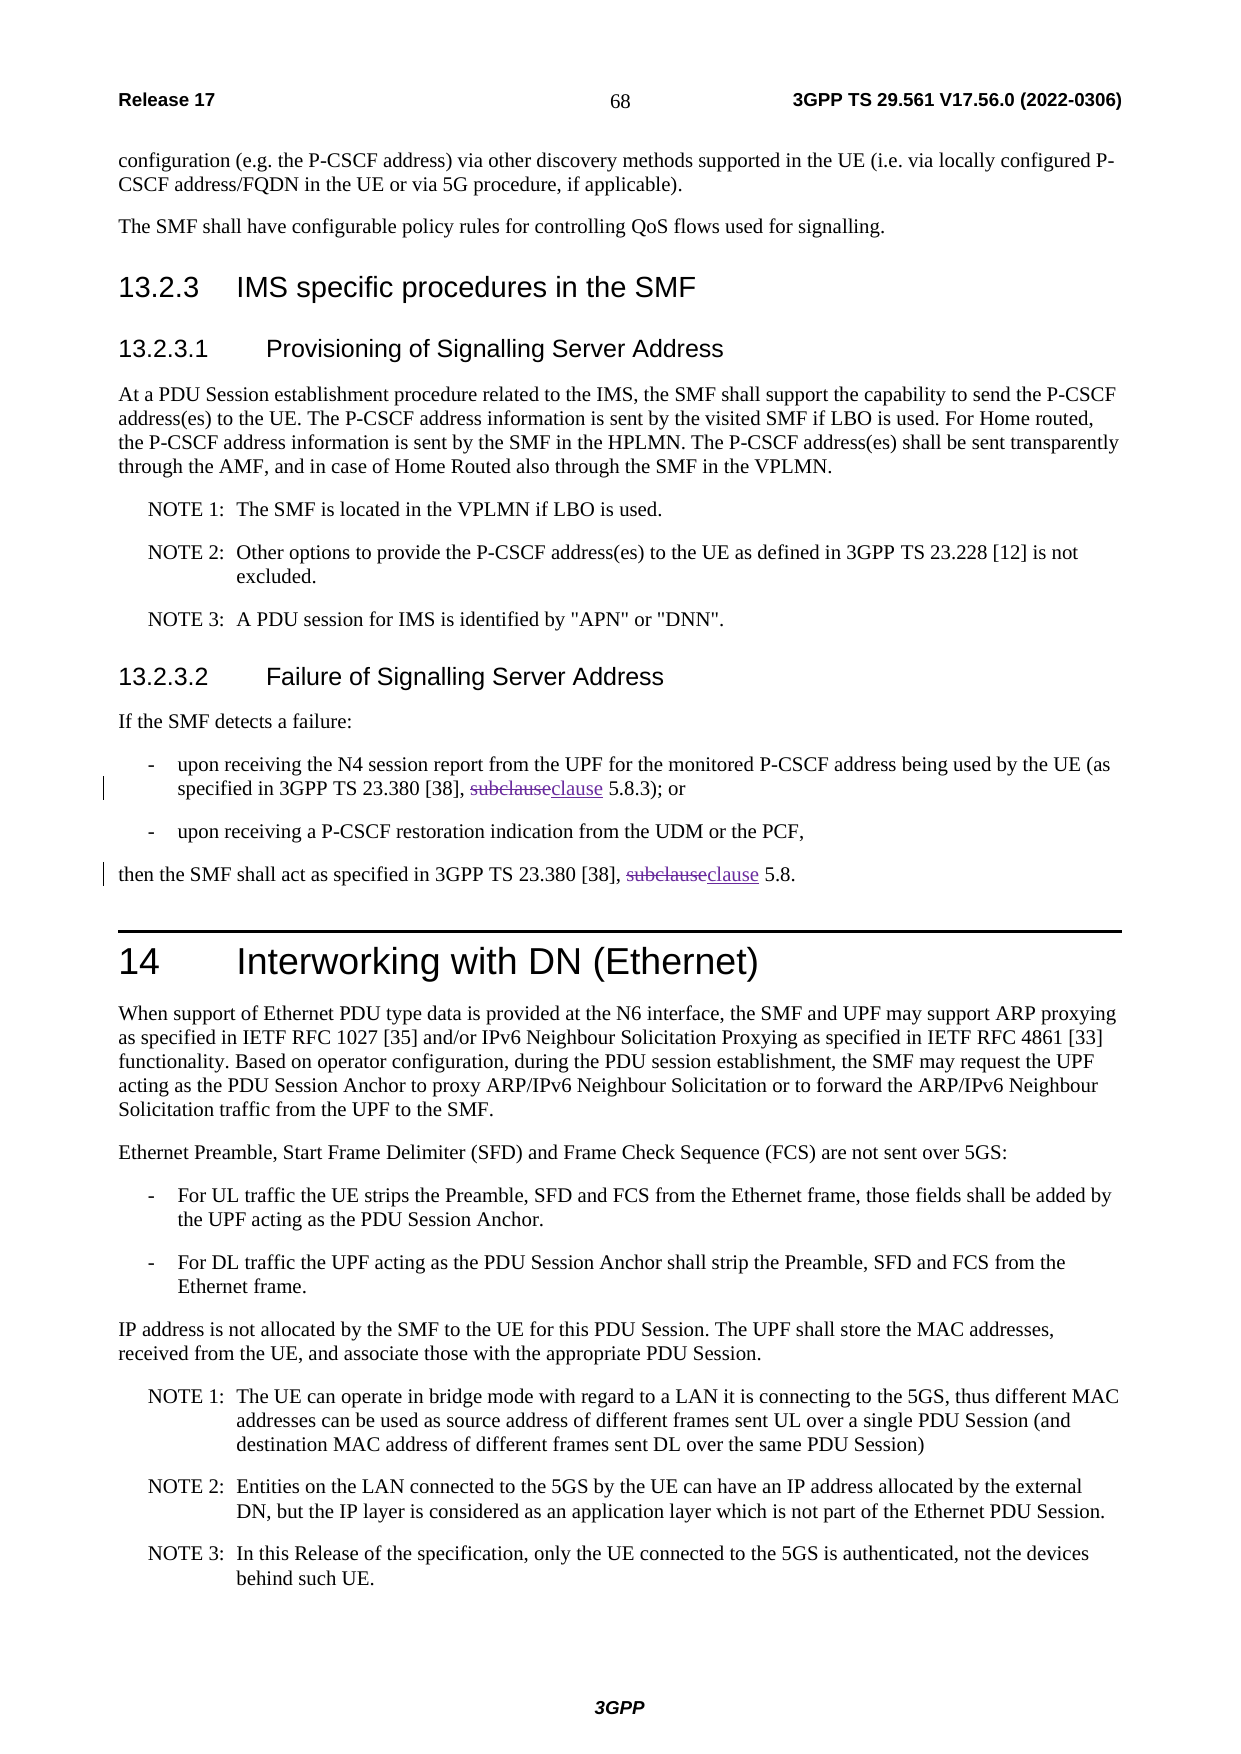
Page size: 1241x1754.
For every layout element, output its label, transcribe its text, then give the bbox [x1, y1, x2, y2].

text - upon receiving the N4 session report from the UPF for the monitored P-CSCF address being used by the UE (as specified in 3GPP TS 23.380 [38], 5.8.3); or [148, 752, 1122, 800]
text - upon receiving a P-CSCF restoration indication from the UDM or the PCF, [148, 819, 1122, 843]
text NOTE 1: The SMF is located in the VPLMN if LBO is used. [148, 497, 1122, 521]
text At a PDU Session establishment procedure related to the IMS, the SMF shall support the capability to send the P-CSCF address(es) to the UE. The P-CSCF address information is sent by the visited SMF if LBO is used. For Home routed, the P-CSCF address information is sent by the SMF in the HPLMN. The P-CSCF address(es) shall be sent transparently through the AMF, and in case of Home Routed also through the SMF in the VPLMN. [118, 382, 1122, 478]
text - For UL traffic the UE strips the Preamble, SFD and FCS from the Ethernet frame, those fields shall be added by the UPF acting as the PDU Session Anchor. [148, 1183, 1122, 1231]
text When support of Ethernet PDU type data is provided at the N6 interface, the SMF and UPF may support ARP proxying as specified in IETF RFC 1027 [35] and/or IPv6 Neighbour Solicitation Proxying as specified in IETF RFC 4861 [33] functionality. Based on operator configuration, during the PDU session establishment, the SMF may request the UPF acting as the PDU Session Anchor to proxy ARP/IPv6 Neighbour Solicitation or to forward the ARP/IPv6 Neighbour Solicitation traffic from the UPF to the SMF. [118, 1001, 1122, 1121]
text then the SMF shall act as specified in 3GPP TS 23.380 [38], 5.8. [118, 862, 1122, 886]
text NOTE 2: Other options to provide the P-CSCF address(es) to the UE as defined in 3GPP TS 23.228 [12] is not excluded. [148, 540, 1122, 588]
text If the SMF detects a failure: [118, 709, 1122, 733]
subtitle 14 Interworking with DN (Ethernet) [118, 933, 1122, 982]
text NOTE 3: In this Release of the specification, only the UE connected to the 5GS is authenticated, not the devices behind such UE. [148, 1541, 1122, 1589]
subtitle 13.2.3.1 Provisioning of Signalling Server Address [118, 334, 1122, 363]
text NOTE 1: The UE can operate in bridge mode with regard to a LAN it is connecting to the 5GS, thus different MAC addresses can be used as source address of different frames sent UL over a single PDU Session (and destination MAC address of different frames sent DL over the same PDU Session) [148, 1383, 1122, 1456]
text NOTE 3: A PDU session for IMS is identified by "APN" or "DNN". [148, 607, 1122, 631]
subtitle 13.2.3 IMS specific procedures in the SMF [118, 270, 1122, 303]
subtitle 13.2.3.2 Failure of Signalling Server Address [118, 662, 1122, 691]
text The SMF shall have configurable policy rules for controlling QoS flows used for signalling. [118, 214, 1122, 238]
text Ethernet Preamble, Start Frame Delimiter (SFD) and Frame Check Sequence (FCS) are not sent over 5GS: [118, 1140, 1122, 1164]
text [118, 147, 1122, 196]
text IP address is not allocated by the SMF to the UE for this PDU Session. The UPF shall store the MAC addresses, received from the UE, and associate those with the appropriate PDU Session. [118, 1317, 1122, 1365]
text NOTE 2: Entities on the LAN connected to the 5GS by the UE can have an IP address allocated by the external DN, but the IP layer is considered as an application layer which is not part of the Ethernet PDU Session. [148, 1474, 1122, 1523]
text - For DL traffic the UPF acting as the PDU Session Anchor shall strip the Preamble, SFD and FCS from the Ethernet frame. [148, 1250, 1122, 1298]
